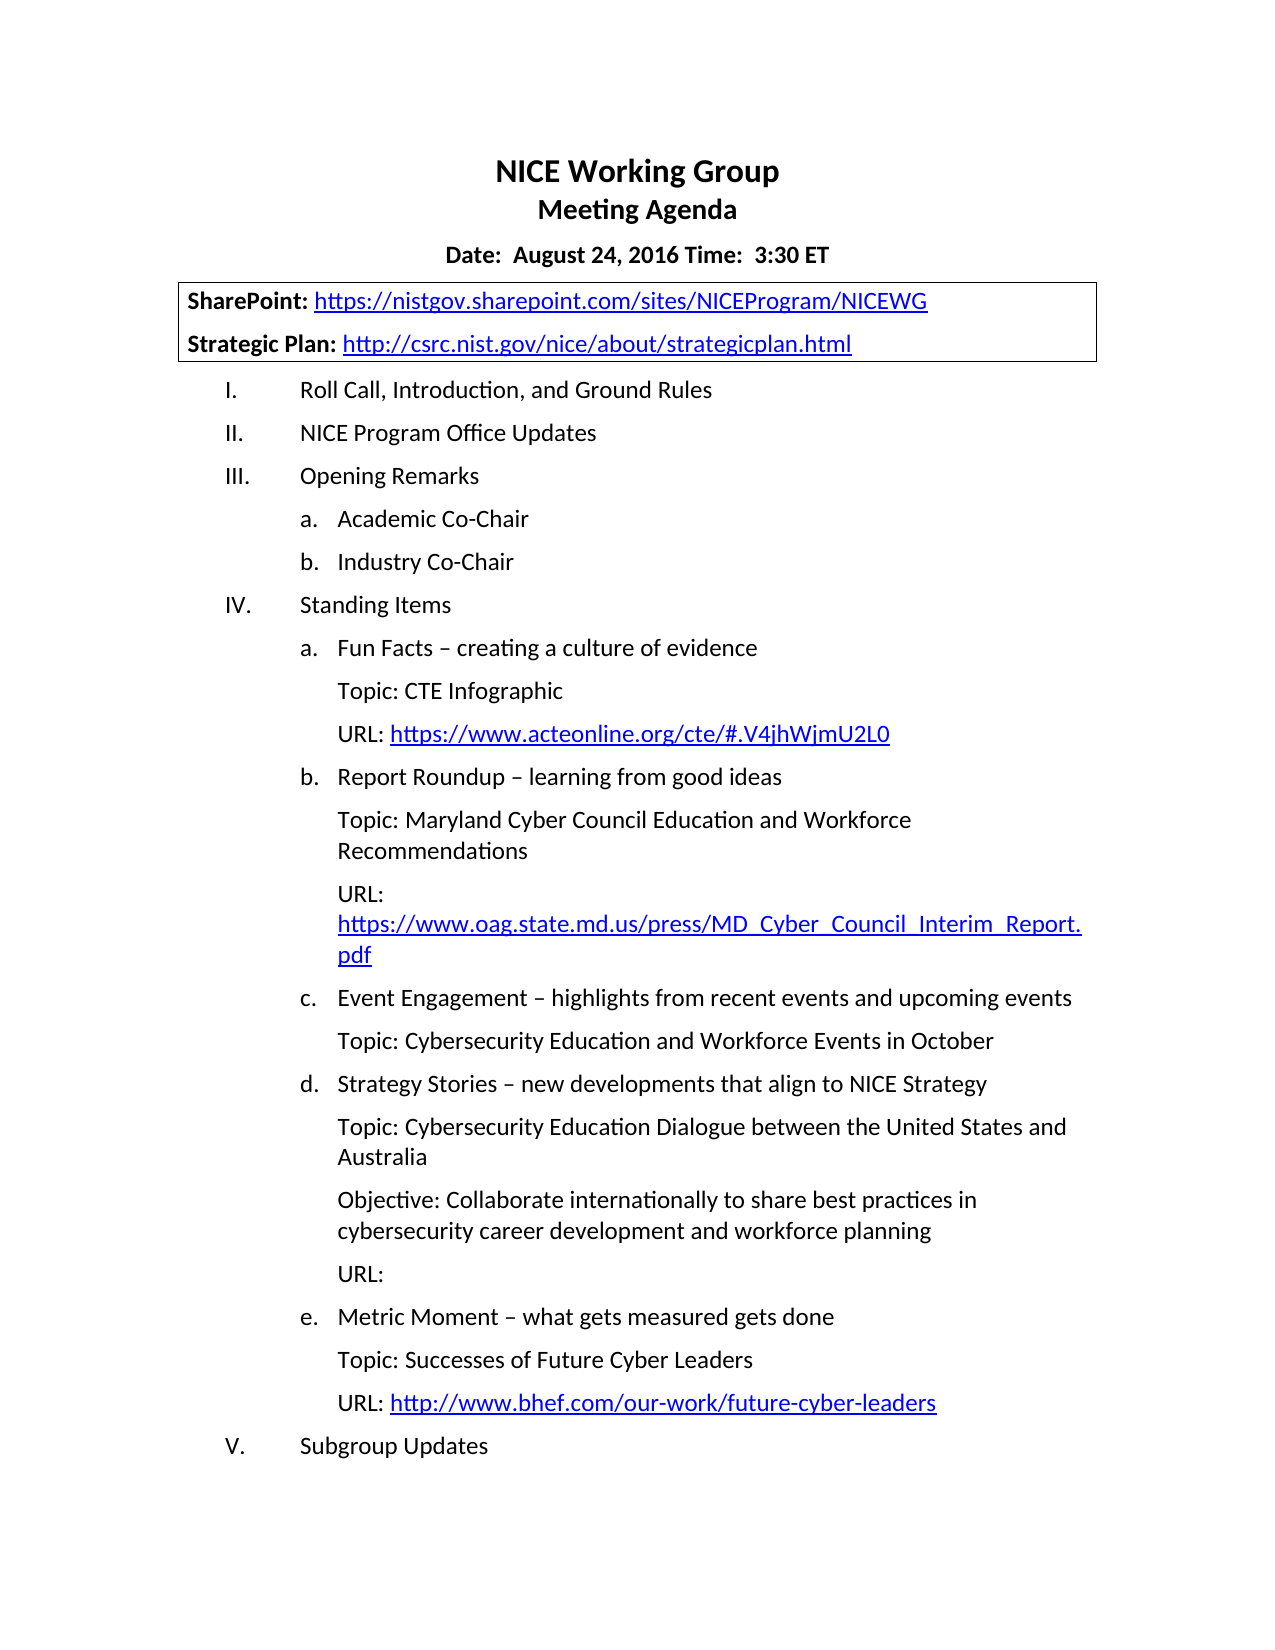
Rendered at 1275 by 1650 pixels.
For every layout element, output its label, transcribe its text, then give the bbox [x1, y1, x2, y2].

list Report Roundup – learning from good ideas [300, 761, 1087, 792]
list Roll Call, Introduction, and Ground Rules [225, 374, 1087, 405]
text Topic: Maryland Cyber Council Education and Workforce Recommendations [337, 804, 1087, 865]
text Topic: Cybersecurity Education and Workforce Events in October [337, 1025, 1087, 1056]
text Topic: CTE Infographic [337, 675, 1087, 706]
text NICE Working Group [187, 150, 1087, 191]
list Metric Moment – what gets measured gets done [300, 1301, 1087, 1332]
text Objective: Collaborate internationally to share best practices in cybersecurity career development and workforce planning [337, 1184, 1087, 1246]
text URL: [337, 1258, 1087, 1289]
text Topic: Successes of Future Cyber Leaders [337, 1344, 1087, 1375]
text URL: http://www.bhef.com/our-work/future-cyber-leaders [337, 1387, 1087, 1418]
list Event Engagement – highlights from recent events and upcoming events [300, 982, 1087, 1012]
list Industry Co-Chair [300, 546, 1087, 577]
list Fun Facts – creating a culture of evidence [300, 632, 1087, 663]
list Standing Items [225, 589, 1087, 620]
list Strategy Stories – new developments that align to NICE Strategy [300, 1068, 1087, 1098]
list Subgroup Updates [225, 1430, 1087, 1461]
text Topic: Cybersecurity Education Dialogue between the United States and Australia [337, 1111, 1087, 1172]
list NICE Program Office Updates [225, 417, 1087, 448]
list Opening Remarks [225, 460, 1087, 491]
text Strategic Plan: http://csrc.nist.gov/nice/about/strategicplan.html [179, 325, 1096, 361]
text URL: https://www.acteonline.org/cte/#.V4jhWjmU2L0 [337, 718, 1087, 749]
text SharePoint: https://nistgov.sharepoint.com/sites/NICEProgram/NICEWG [179, 283, 1096, 316]
list Academic Co-Chair [300, 503, 1087, 534]
text URL: https://www.oag.state.md.us/press/MD_Cyber_Council_Interim_Report.pdf [337, 878, 1087, 969]
text Meeting Agenda [187, 191, 1087, 226]
text Date: August 24, 2016 Time: 3:30 ET [187, 239, 1087, 269]
